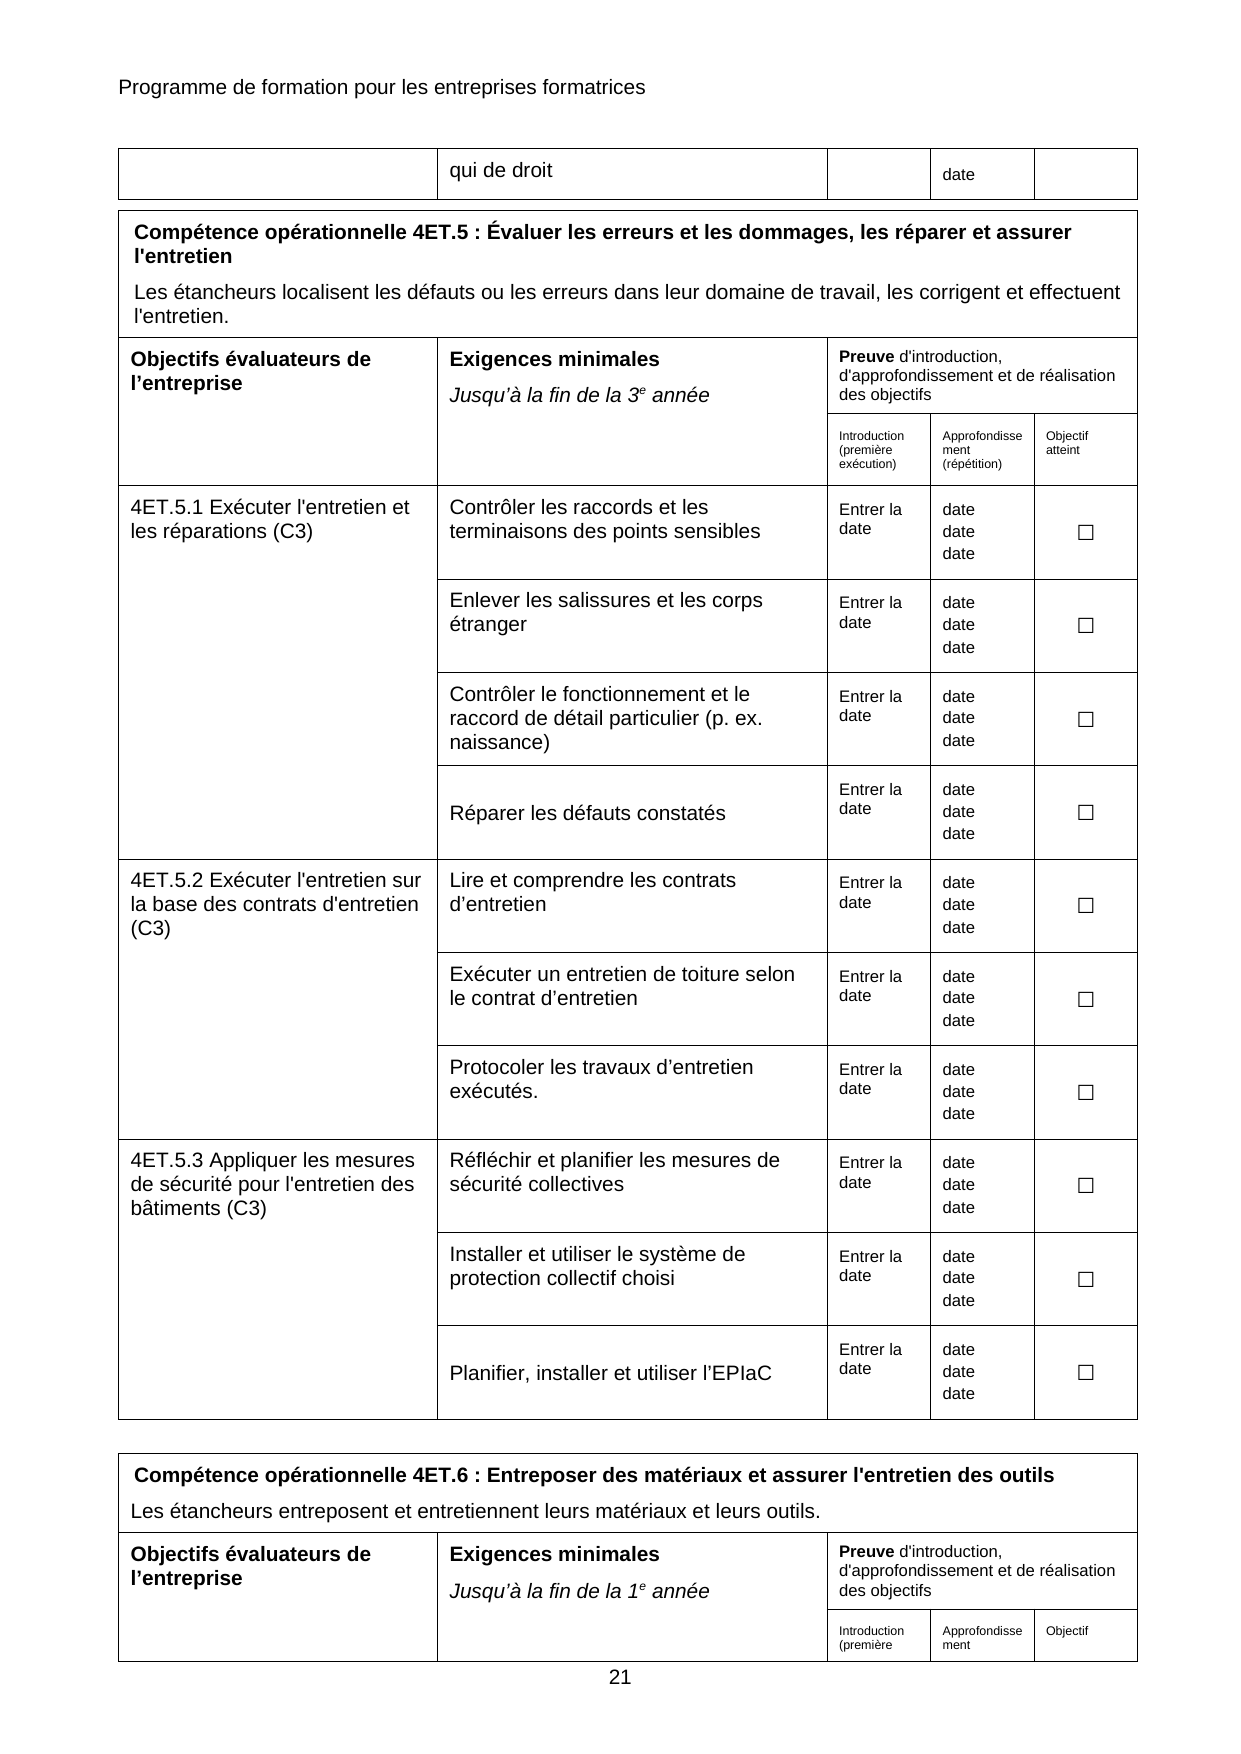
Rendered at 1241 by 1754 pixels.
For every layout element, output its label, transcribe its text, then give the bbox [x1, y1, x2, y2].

table_cell Objectif atteint [1035, 1610, 1137, 1661]
table_cell [828, 149, 930, 199]
table_cell Lire et comprendre les contrats d’entretien [438, 860, 827, 952]
table_cell [828, 766, 930, 858]
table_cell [828, 1610, 930, 1661]
table_cell Contrôler le fonctionnement et le raccord de détail particulier (p. ex. naissance) [438, 673, 827, 765]
table_cell [931, 766, 1034, 858]
table_cell Preuve d'introduction, d'approfondissement et de réalisation des objectifs [828, 1533, 1137, 1608]
table_cell [931, 580, 1034, 672]
table_cell [931, 486, 1034, 578]
table_cell 4ET.5.2 Exécuter l'entretien sur la base des contrats d'entretien (C3) [119, 860, 437, 1138]
table_header Compétence opérationnelle 4ET.6 : Entreposer des matériaux et assurer l'entretien des outils Les étancheurs entreposent et entretiennent leurs matériaux et leurs outils. [119, 1454, 1137, 1532]
table_cell [931, 1140, 1034, 1232]
table_cell [828, 860, 930, 952]
table_header Compétence opérationnelle 4ET.5 : Évaluer les erreurs et les dommages, les réparer et assurer l'entretien Les étancheurs localisent les défauts ou les erreurs dans leur domaine de travail, les corrigent et effectuent l'entretien. [119, 211, 1137, 337]
table_cell 4ET.5.3 Appliquer les mesures de sécurité pour l'entretien des bâtiments (C3) [119, 1140, 437, 1418]
table_cell [828, 580, 930, 672]
table_cell Planifier, installer et utiliser l’EPIaC [438, 1326, 827, 1418]
table_cell Exigences minimales Jusqu’à la fin de la 3e année [438, 338, 827, 485]
table_cell [931, 953, 1034, 1045]
table_cell Exécuter un entretien de toiture selon le contrat d’entretien [438, 953, 827, 1045]
table_cell [931, 673, 1034, 765]
table_cell [931, 1326, 1034, 1418]
table_cell [828, 1140, 930, 1232]
table_cell [828, 953, 930, 1045]
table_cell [438, 149, 827, 199]
table_cell [828, 486, 930, 578]
table_cell Objectif atteint [1035, 414, 1137, 485]
table_cell Réfléchir et planifier les mesures de sécurité collectives [438, 1140, 827, 1232]
table_cell [931, 1046, 1034, 1138]
table_cell Protocoler les travaux d’entretien exécutés. [438, 1046, 827, 1138]
table_cell [828, 1046, 930, 1138]
table_cell [931, 149, 1034, 199]
table_cell [828, 1326, 930, 1418]
table_cell [828, 1233, 930, 1325]
table_cell Exigences minimales Jusqu’à la fin de la 1e année [438, 1533, 827, 1661]
table_cell Objectifs évaluateurs de l’entreprise [119, 338, 437, 485]
table_cell Approfondissement (répétition) [931, 414, 1034, 485]
table_cell Enlever les salissures et les corps étranger [438, 580, 827, 672]
table_cell [828, 673, 930, 765]
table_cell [931, 1610, 1034, 1661]
table_cell Installer et utiliser le système de protection collectif choisi [438, 1233, 827, 1325]
table_cell Réparer les défauts constatés [438, 766, 827, 858]
table_cell 4ET.5.1 Exécuter l'entretien et les réparations (C3) [119, 486, 437, 858]
table_cell Objectifs évaluateurs de l’entreprise [119, 1533, 437, 1661]
table_cell Contrôler les raccords et les terminaisons des points sensibles [438, 486, 827, 578]
table_cell [931, 860, 1034, 952]
table_cell Introduction (première exécution) [828, 414, 930, 485]
table_cell Preuve d'introduction, d'approfondissement et de réalisation des objectifs [828, 338, 1137, 413]
table_cell [931, 1233, 1034, 1325]
